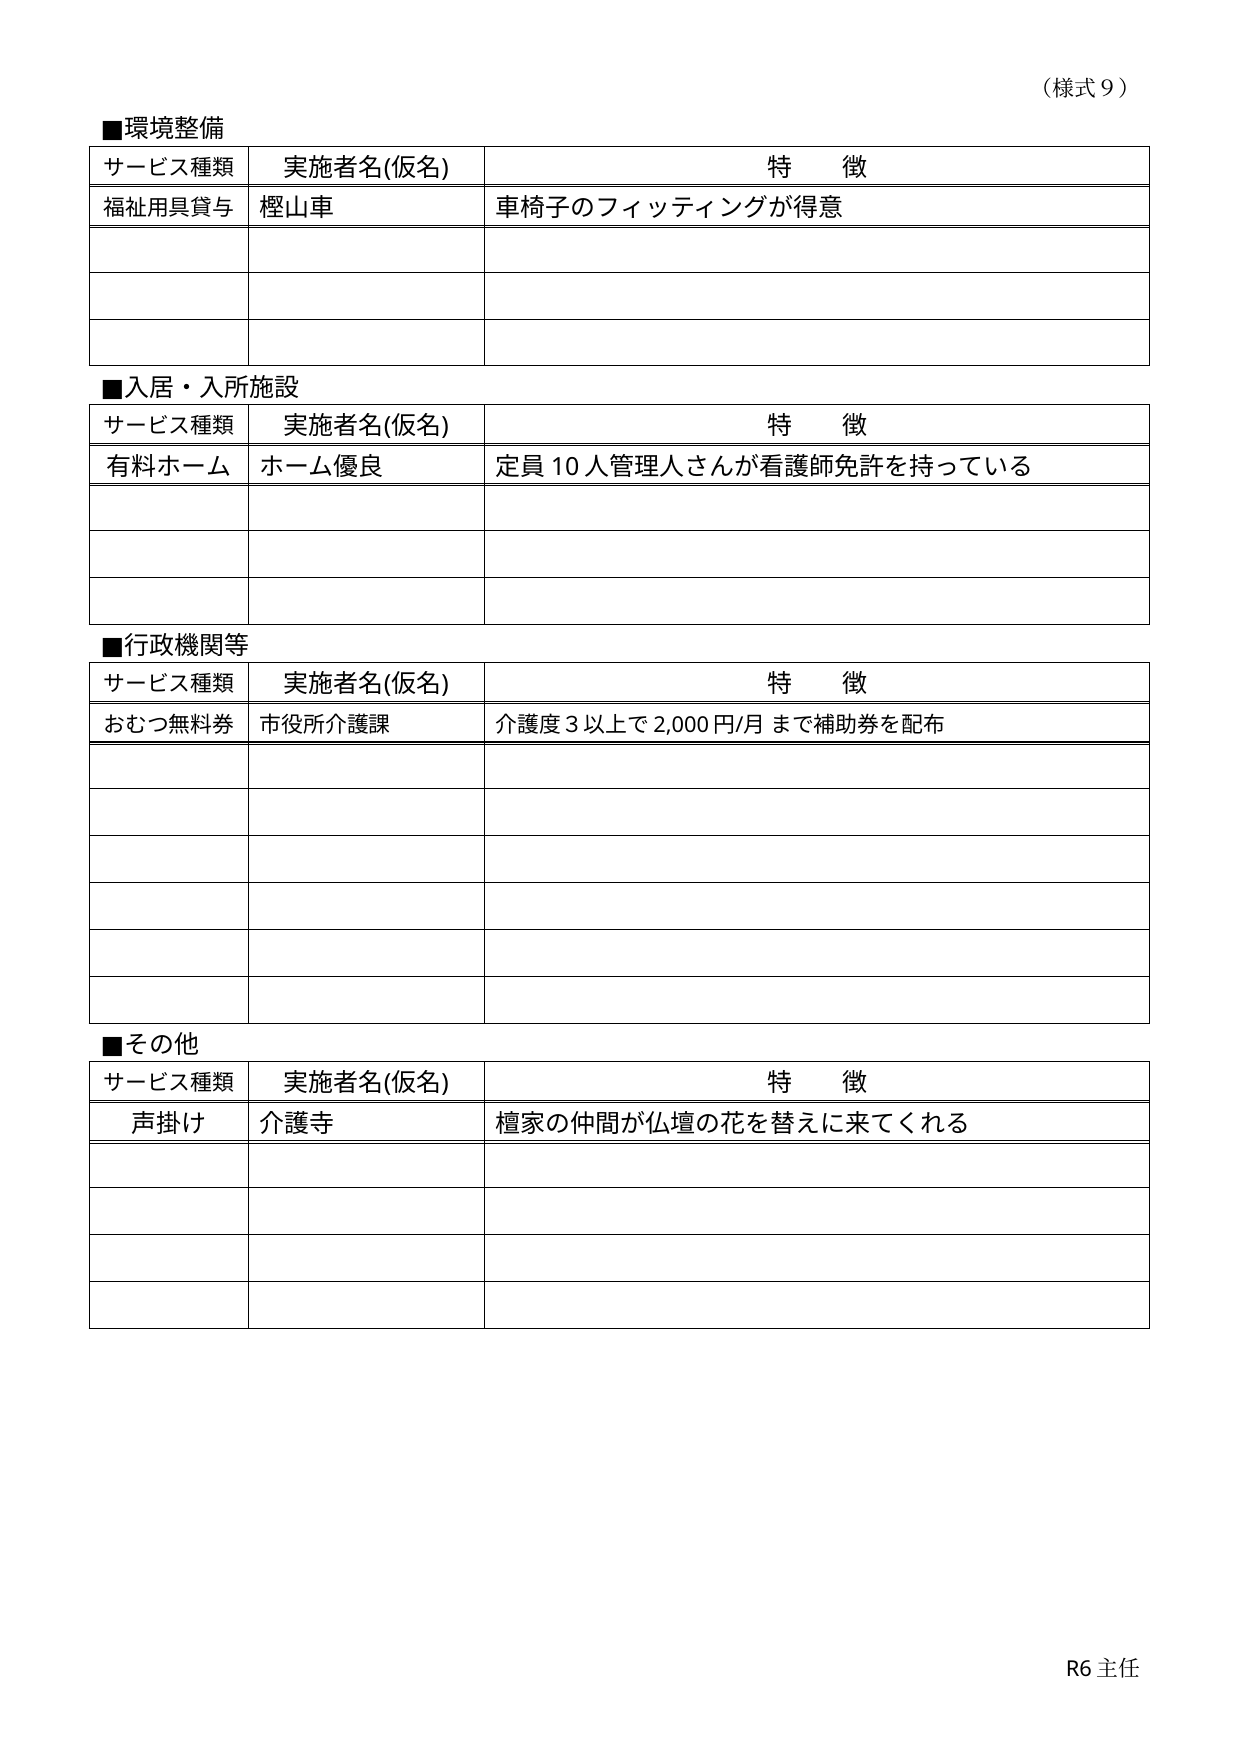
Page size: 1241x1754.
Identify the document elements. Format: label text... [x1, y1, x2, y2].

table_cell [249, 273, 484, 318]
text ■入居・入所施設 [100, 366, 1140, 404]
table_cell [249, 930, 484, 976]
table_header 実施者名(仮名) [249, 663, 484, 701]
table_cell [485, 531, 1149, 577]
table_cell [485, 578, 1149, 624]
table_cell 声掛け [90, 1103, 248, 1140]
table_cell [90, 1282, 248, 1328]
table_cell [249, 578, 484, 624]
table_cell [485, 1144, 1149, 1187]
table_cell [90, 883, 248, 929]
table_header 実施者名(仮名) [249, 1062, 484, 1100]
table_cell おむつ無料券 [90, 704, 248, 741]
table_cell [249, 486, 484, 530]
table_cell [90, 836, 248, 882]
table_cell 介護度３以上で2,000円/月 まで補助券を配布 [485, 704, 1149, 741]
table_header 特 徴 [485, 405, 1149, 442]
table_cell [485, 930, 1149, 976]
table_cell [485, 836, 1149, 882]
table_header 実施者名(仮名) [249, 405, 484, 442]
table_cell [90, 930, 248, 976]
table_cell [90, 789, 248, 835]
table_cell [485, 320, 1149, 365]
table_header サービス種類 [90, 663, 248, 701]
table_cell [90, 578, 248, 624]
table_cell [90, 1235, 248, 1281]
table_cell [90, 486, 248, 530]
text ■環境整備 [100, 108, 1140, 146]
table_cell [90, 1188, 248, 1234]
table_header 特 徴 [485, 1062, 1149, 1100]
table_cell [90, 977, 248, 1023]
table_cell 樫山車 [249, 187, 484, 225]
table_cell [249, 745, 484, 788]
table_cell [249, 789, 484, 835]
table_cell [485, 1235, 1149, 1281]
table_cell [485, 1188, 1149, 1234]
table_header サービス種類 [90, 1062, 248, 1100]
table_cell [485, 883, 1149, 929]
text ■その他 [100, 1024, 1140, 1061]
table_header サービス種類 [90, 405, 248, 442]
table_cell 有料ホーム [90, 446, 248, 483]
table_cell [90, 228, 248, 272]
table_cell [485, 1282, 1149, 1328]
table_cell 檀家の仲間が仏壇の花を替えに来てくれる [485, 1103, 1149, 1140]
table_cell [485, 228, 1149, 272]
table_cell [485, 745, 1149, 788]
table_cell [249, 883, 484, 929]
table_header サービス種類 [90, 147, 248, 184]
table_cell [249, 1235, 484, 1281]
table_cell ホーム優良 [249, 446, 484, 483]
table_cell [249, 1282, 484, 1328]
table_cell [90, 273, 248, 318]
table_cell 介護寺 [249, 1103, 484, 1140]
table_cell [485, 273, 1149, 318]
text ■行政機関等 [100, 625, 1140, 662]
table_header 特 徴 [485, 147, 1149, 184]
table_cell [90, 745, 248, 788]
table_cell [249, 228, 484, 272]
table_cell [249, 1144, 484, 1187]
table_cell [90, 531, 248, 577]
table_cell [249, 531, 484, 577]
table_cell 福祉用具貸与 [90, 187, 248, 225]
table_cell [249, 320, 484, 365]
table_cell 車椅子のフィッティングが得意 [485, 187, 1149, 225]
table_cell [90, 320, 248, 365]
table_cell [485, 486, 1149, 530]
table_cell [90, 1144, 248, 1187]
table_header 実施者名(仮名) [249, 147, 484, 184]
table_cell [485, 789, 1149, 835]
table_cell 市役所介護課 [249, 704, 484, 741]
table_cell [249, 836, 484, 882]
table_cell [249, 977, 484, 1023]
table_cell [485, 977, 1149, 1023]
table_header 特 徴 [485, 663, 1149, 701]
table_cell [249, 1188, 484, 1234]
table_cell 定員10人管理人さんが看護師免許を持っている [485, 446, 1149, 483]
